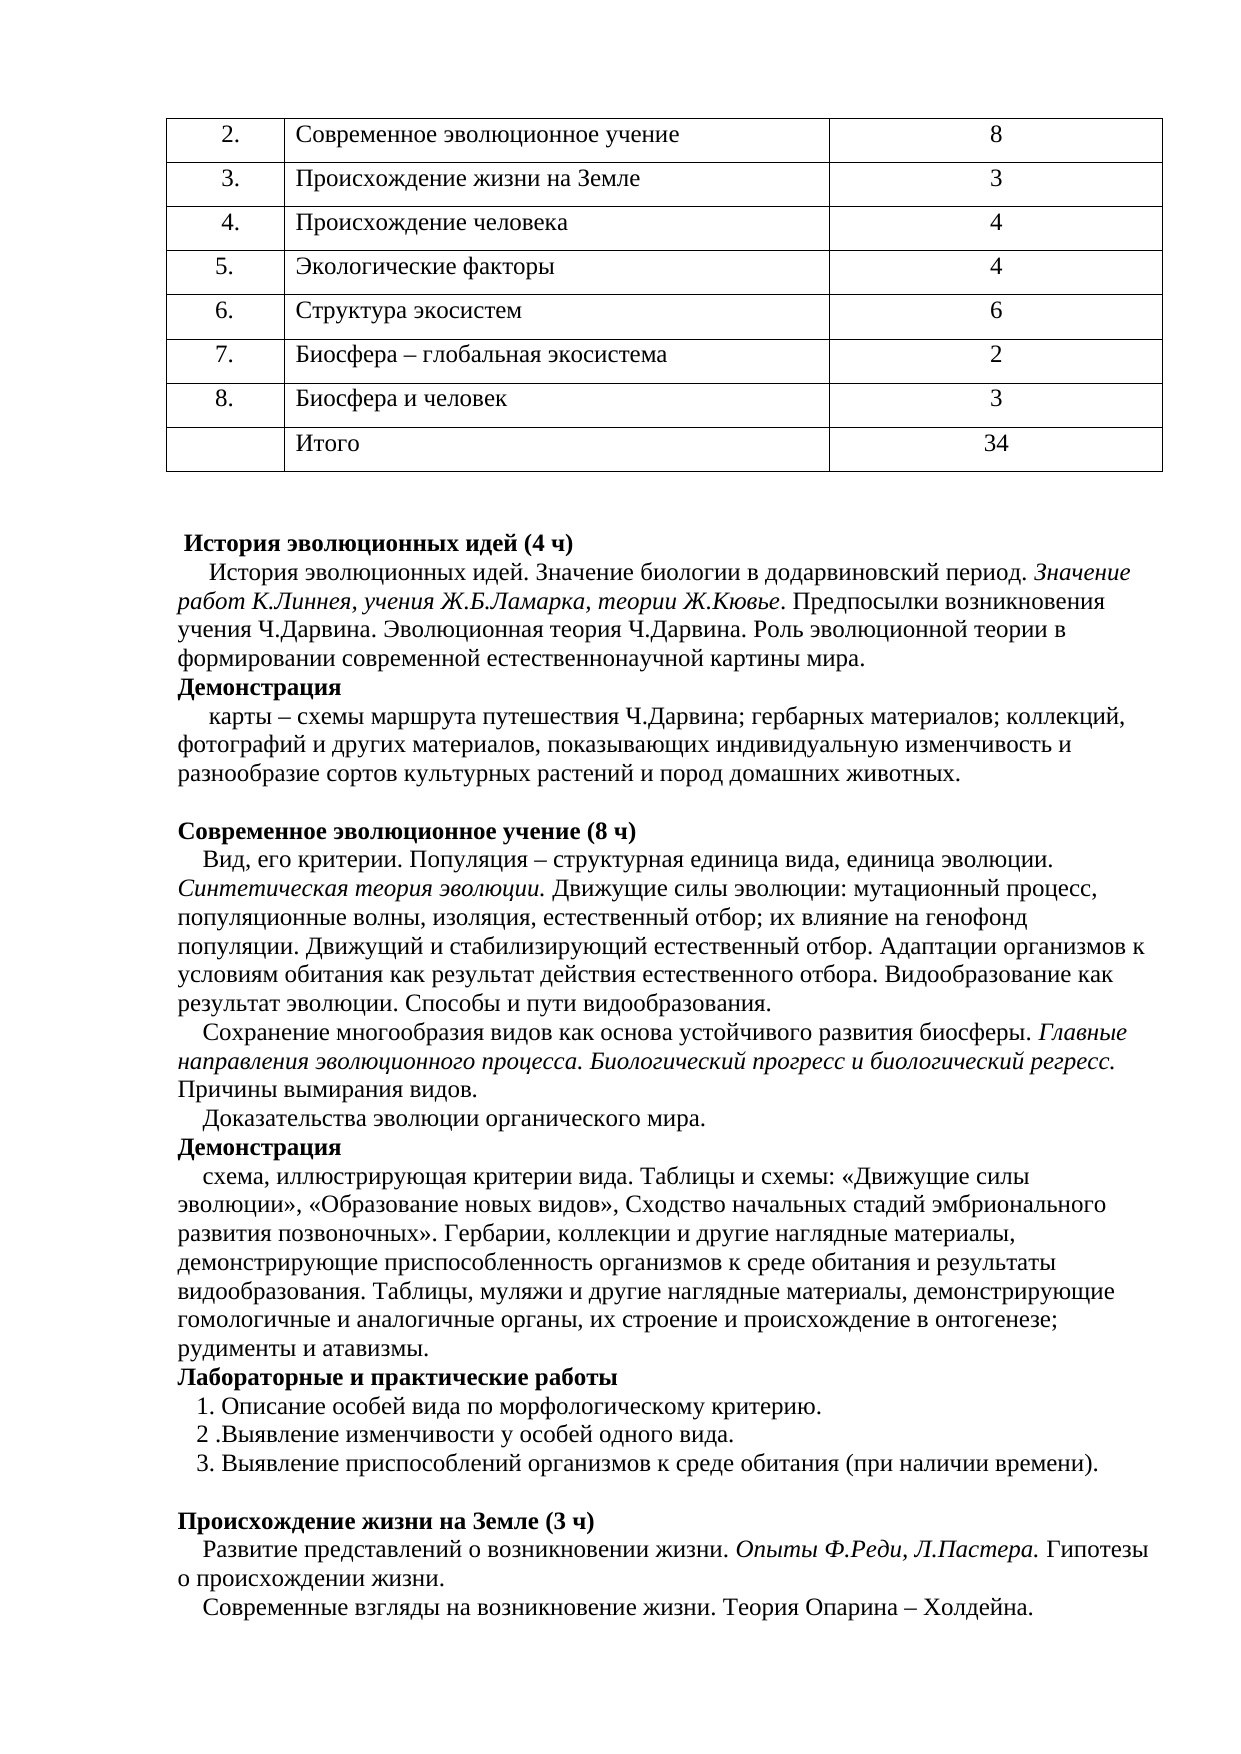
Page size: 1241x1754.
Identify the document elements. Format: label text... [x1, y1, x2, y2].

table_cell Структура экосистем [285, 295, 829, 338]
text карты – схемы маршрута путешествия Ч.Дарвина; гербарных материалов; коллекций, фотографий и других материалов, показывающих индивидуальную изменчивость и разнообразие сортов культурных растений и пород домашних животных. [177, 701, 1152, 787]
text 1. Описание особей вида по морфологическому критерию. [177, 1391, 1152, 1419]
text 2 .Выявление изменчивости у особей одного вида. [177, 1419, 1152, 1448]
text История эволюционных идей (4 ч) [177, 528, 1152, 557]
table_cell [167, 163, 284, 206]
text Демонстрация [177, 672, 1152, 701]
table_cell Биосфера – глобальная экосистема [285, 340, 829, 382]
table_cell 2 [830, 340, 1162, 382]
table_cell 8 [830, 119, 1162, 162]
table_cell 8. [167, 384, 284, 427]
table_cell Экологические факторы [285, 251, 829, 294]
table_cell 3 [830, 163, 1162, 206]
table_cell Происхождение человека [285, 207, 829, 250]
table_cell 4 [830, 251, 1162, 294]
table_cell 6. [167, 295, 284, 338]
table_cell Происхождение жизни на Земле [285, 163, 829, 206]
table_cell 7. [167, 340, 284, 382]
table_cell Итого [285, 428, 829, 471]
text Сохранение многообразия видов как основа устойчивого развития биосферы. Главные направления эволюционного процесса. Биологический прогресс и биологический регресс. Причины вымирания видов. [177, 1017, 1152, 1103]
text 3. Выявление приспособлений организмов к среде обитания (при наличии времени). [177, 1448, 1152, 1477]
text Современное эволюционное учение (8 ч) [177, 816, 1152, 844]
text История эволюционных идей. Значение биологии в додарвиновский период. Значение работ К.Линнея, учения Ж.Б.Ламарка, теории Ж.Кювье. Предпосылки возникновения учения Ч.Дарвина. Эволюционная теория Ч.Дарвина. Роль эволюционной теории в формировании современной естественнонаучной картины мира. [177, 557, 1152, 672]
table_cell 34 [830, 428, 1162, 471]
table_cell 4 [830, 207, 1162, 250]
table_cell [167, 119, 284, 162]
table_cell Современное эволюционное учение [285, 119, 829, 162]
text Вид, его критерии. Популяция – структурная единица вида, единица эволюции. Синтетическая теория эволюции. Движущие силы эволюции: мутационный процесс, популяционные волны, изоляция, естественный отбор; их влияние на генофонд популяции. Движущий и стабилизирующий естественный отбор. Адаптации организмов к условиям обитания как результат действия естественного отбора. Видообразование как результат эволюции. Способы и пути видообразования. [177, 844, 1152, 1017]
text Развитие представлений о возникновении жизни. Опыты Ф.Реди, Л.Пастера. Гипотезы о происхождении жизни. [177, 1534, 1152, 1592]
table_cell 6 [830, 295, 1162, 338]
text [177, 1592, 1152, 1621]
table_cell [167, 207, 284, 250]
text схема, иллюстрирующая критерии вида. Таблицы и схемы: «Движущие силы эволюции», «Образование новых видов», Сходство начальных стадий эмбрионального развития позвоночных». Гербарии, коллекции и другие наглядные материалы, демонстрирующие приспособленность организмов к среде обитания и результаты видообразования. Таблицы, муляжи и другие наглядные материалы, демонстрирующие гомологичные и аналогичные органы, их строение и происхождение в онтогенезе; рудименты и атавизмы. [177, 1161, 1152, 1362]
text Демонстрация [177, 1132, 1152, 1161]
table_cell 5. [167, 251, 284, 294]
table_cell [167, 428, 284, 471]
table_cell Биосфера и человек [285, 384, 829, 427]
table_cell 3 [830, 384, 1162, 427]
text Доказательства эволюции органического мира. [177, 1103, 1152, 1132]
text Происхождение жизни на Земле (3 ч) [177, 1506, 1152, 1534]
text Лабораторные и практические работы [177, 1362, 1152, 1391]
